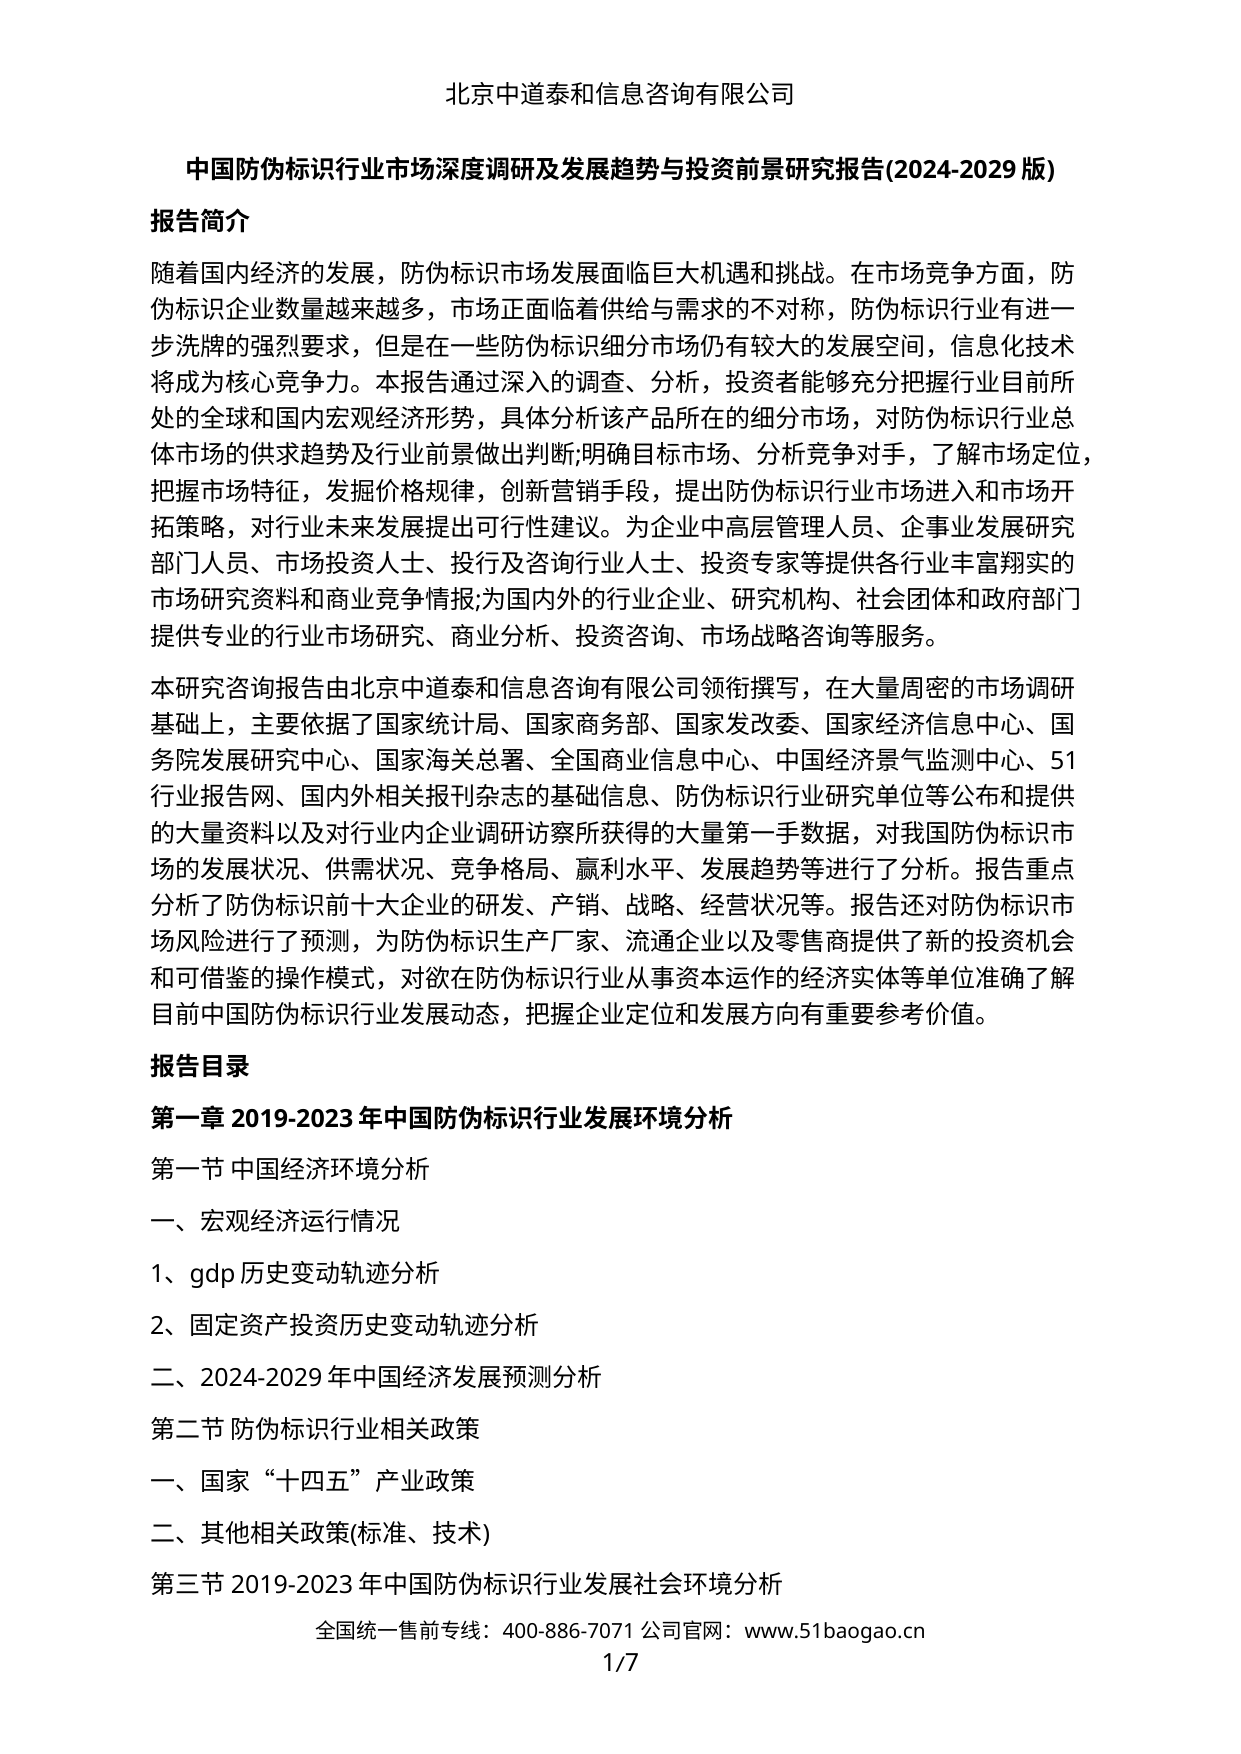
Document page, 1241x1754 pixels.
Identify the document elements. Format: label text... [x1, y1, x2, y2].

text 第二节 防伪标识行业相关政策 [150, 1409, 1090, 1446]
text 中国防伪标识行业市场深度调研及发展趋势与投资前景研究报告(2024-2029版) [150, 150, 1090, 186]
text 本研究咨询报告由北京中道泰和信息咨询有限公司领衔撰写，在大量周密的市场调研基础上，主要依据了国家统计局、国家商务部、国家发改委、国家经济信息中心、国务院发展研究中心、国家海关总署、全国商业信息中心、中国经济景气监测中心、51行业报告网、国内外相关报刊杂志的基础信息、防伪标识行业研究单位等公布和提供的大量资料以及对行业内企业调研访察所获得的大量第一手数据，对我国防伪标识市场的发展状况、供需状况、竞争格局、赢利水平、发展趋势等进行了分析。报告重点分析了防伪标识前十大企业的研发、产销、战略、经营状况等。报告还对防伪标识市场风险进行了预测，为防伪标识生产厂家、流通企业以及零售商提供了新的投资机会和可借鉴的操作模式，对欲在防伪标识行业从事资本运作的经济实体等单位准确了解目前中国防伪标识行业发展动态，把握企业定位和发展方向有重要参考价值。 [150, 668, 1090, 1031]
text 报告简介 [150, 202, 1090, 238]
text 2、固定资产投资历史变动轨迹分析 [150, 1306, 1090, 1342]
text 随着国内经济的发展，防伪标识市场发展面临巨大机遇和挑战。在市场竞争方面，防伪标识企业数量越来越多，市场正面临着供给与需求的不对称，防伪标识行业有进一步洗牌的强烈要求，但是在一些防伪标识细分市场仍有较大的发展空间，信息化技术将成为核心竞争力。本报告通过深入的调查、分析，投资者能够充分把握行业目前所处的全球和国内宏观经济形势，具体分析该产品所在的细分市场，对防伪标识行业总体市场的供求趋势及行业前景做出判断;明确目标市场、分析竞争对手，了解市场定位，把握市场特征，发掘价格规律，创新营销手段，提出防伪标识行业市场进入和市场开拓策略，对行业未来发展提出可行性建议。为企业中高层管理人员、企事业发展研究部门人员、市场投资人士、投行及咨询行业人士、投资专家等提供各行业丰富翔实的市场研究资料和商业竞争情报;为国内外的行业企业、研究机构、社会团体和政府部门提供专业的行业市场研究、商业分析、投资咨询、市场战略咨询等服务。 [150, 254, 1090, 652]
text 1、gdp历史变动轨迹分析 [150, 1254, 1090, 1290]
text 一、国家“十四五”产业政策 [150, 1461, 1090, 1497]
text 第一节 中国经济环境分析 [150, 1150, 1090, 1186]
text 二、2024-2029年中国经济发展预测分析 [150, 1357, 1090, 1394]
text 一、宏观经济运行情况 [150, 1202, 1090, 1238]
text 报告目录 [150, 1046, 1090, 1082]
text 第一章 2019-2023年中国防伪标识行业发展环境分析 [150, 1098, 1090, 1134]
text 第三节 2019-2023年中国防伪标识行业发展社会环境分析 [150, 1565, 1090, 1601]
text 二、其他相关政策(标准、技术) [150, 1513, 1090, 1549]
